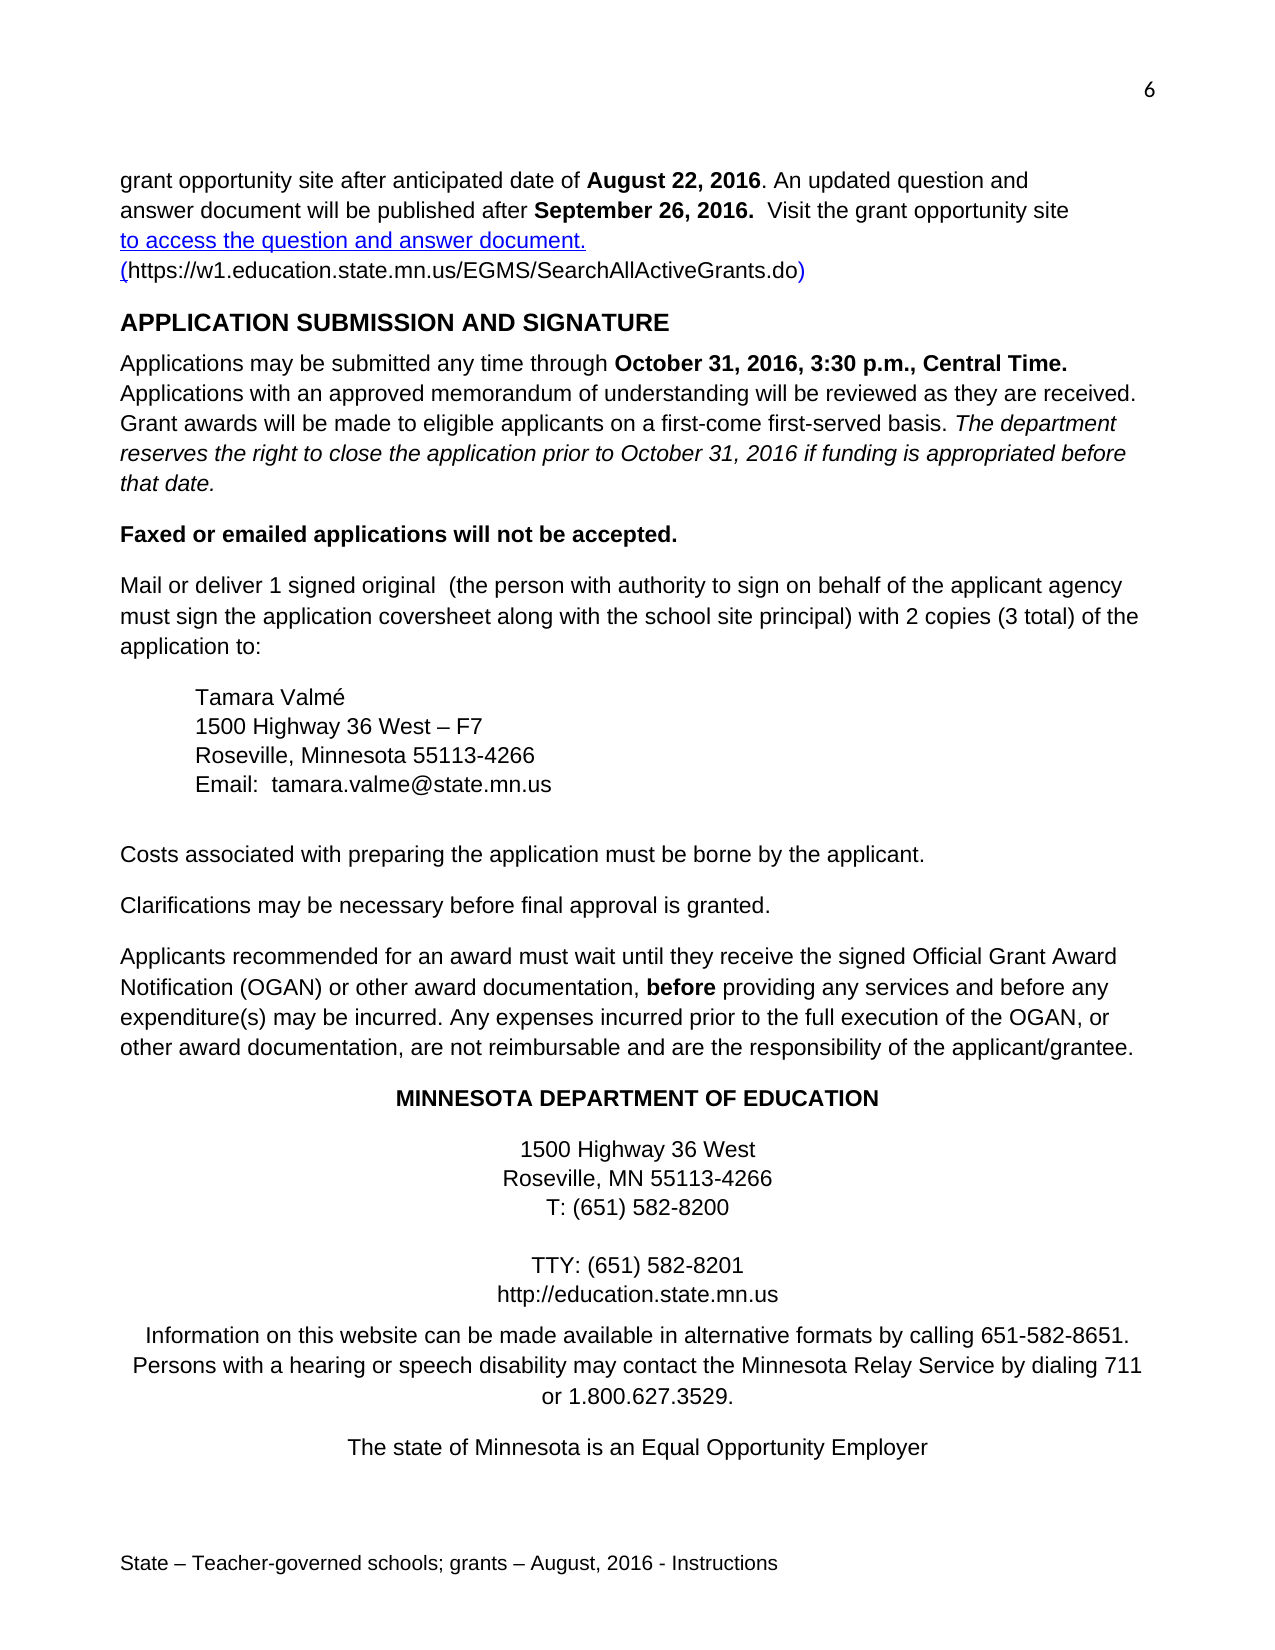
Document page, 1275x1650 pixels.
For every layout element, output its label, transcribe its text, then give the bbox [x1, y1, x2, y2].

text 1500 Highway 36 West – F7 [120, 713, 1155, 739]
text Mail or deliver 1 signed original (the person with authority to sign on behalf of the applicant agency must sign the application coversheet along with the school site principal) with 2 copies (3 total) of the application to: [120, 572, 1155, 659]
text 1500 Highway 36 West [120, 1136, 1155, 1162]
subtitle APPLICATION SUBMISSION AND SIGNATURE [120, 308, 1155, 337]
text Email: tamara.valme@state.mn.us [120, 771, 1155, 797]
text Applications may be submitted any time through October 31, 2016, 3:30 p.m., Central Time. Applications with an approved memorandum of understanding will be reviewed as they are received. Grant awards will be made to eligible applicants on a first-come first-served basis. The department reserves the right to close the application prior to October 31, 2016 if funding is appropriated before that date. [120, 349, 1155, 497]
text http://education.state.mn.us [120, 1281, 1155, 1307]
text Information on this website can be made available in alternative formats by calling 651-582-8651. Persons with a hearing or speech disability may contact the Minnesota Relay Service by dialing 711 or 1.800.627.3529. [120, 1322, 1155, 1409]
text Clarifications may be necessary before final approval is granted. [120, 892, 1155, 918]
text TTY: (651) 582-8201 [120, 1252, 1155, 1278]
text Tamara Valmé [120, 684, 1155, 710]
text Faxed or emailed applications will not be accepted. [120, 521, 1155, 548]
text Costs associated with preparing the application must be borne by the applicant. [120, 841, 1155, 867]
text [120, 167, 1080, 283]
text Applicants recommended for an award must wait until they receive the signed Official Grant Award Notification (OGAN) or other award documentation, before providing any services and before any expenditure(s) may be incurred. Any expenses incurred prior to the full execution of the OGAN, or other award documentation, are not reimbursable and are the responsibility of the applicant/grantee. [120, 943, 1155, 1060]
text MINNESOTA DEPARTMENT OF EDUCATION [120, 1085, 1155, 1111]
text Roseville, Minnesota 55113-4266 [120, 742, 1155, 768]
text The state of Minnesota is an Equal Opportunity Employer [120, 1434, 1155, 1460]
text T: (651) 582-8200 [120, 1194, 1155, 1220]
text Roseville, MN 55113-4266 [120, 1165, 1155, 1191]
